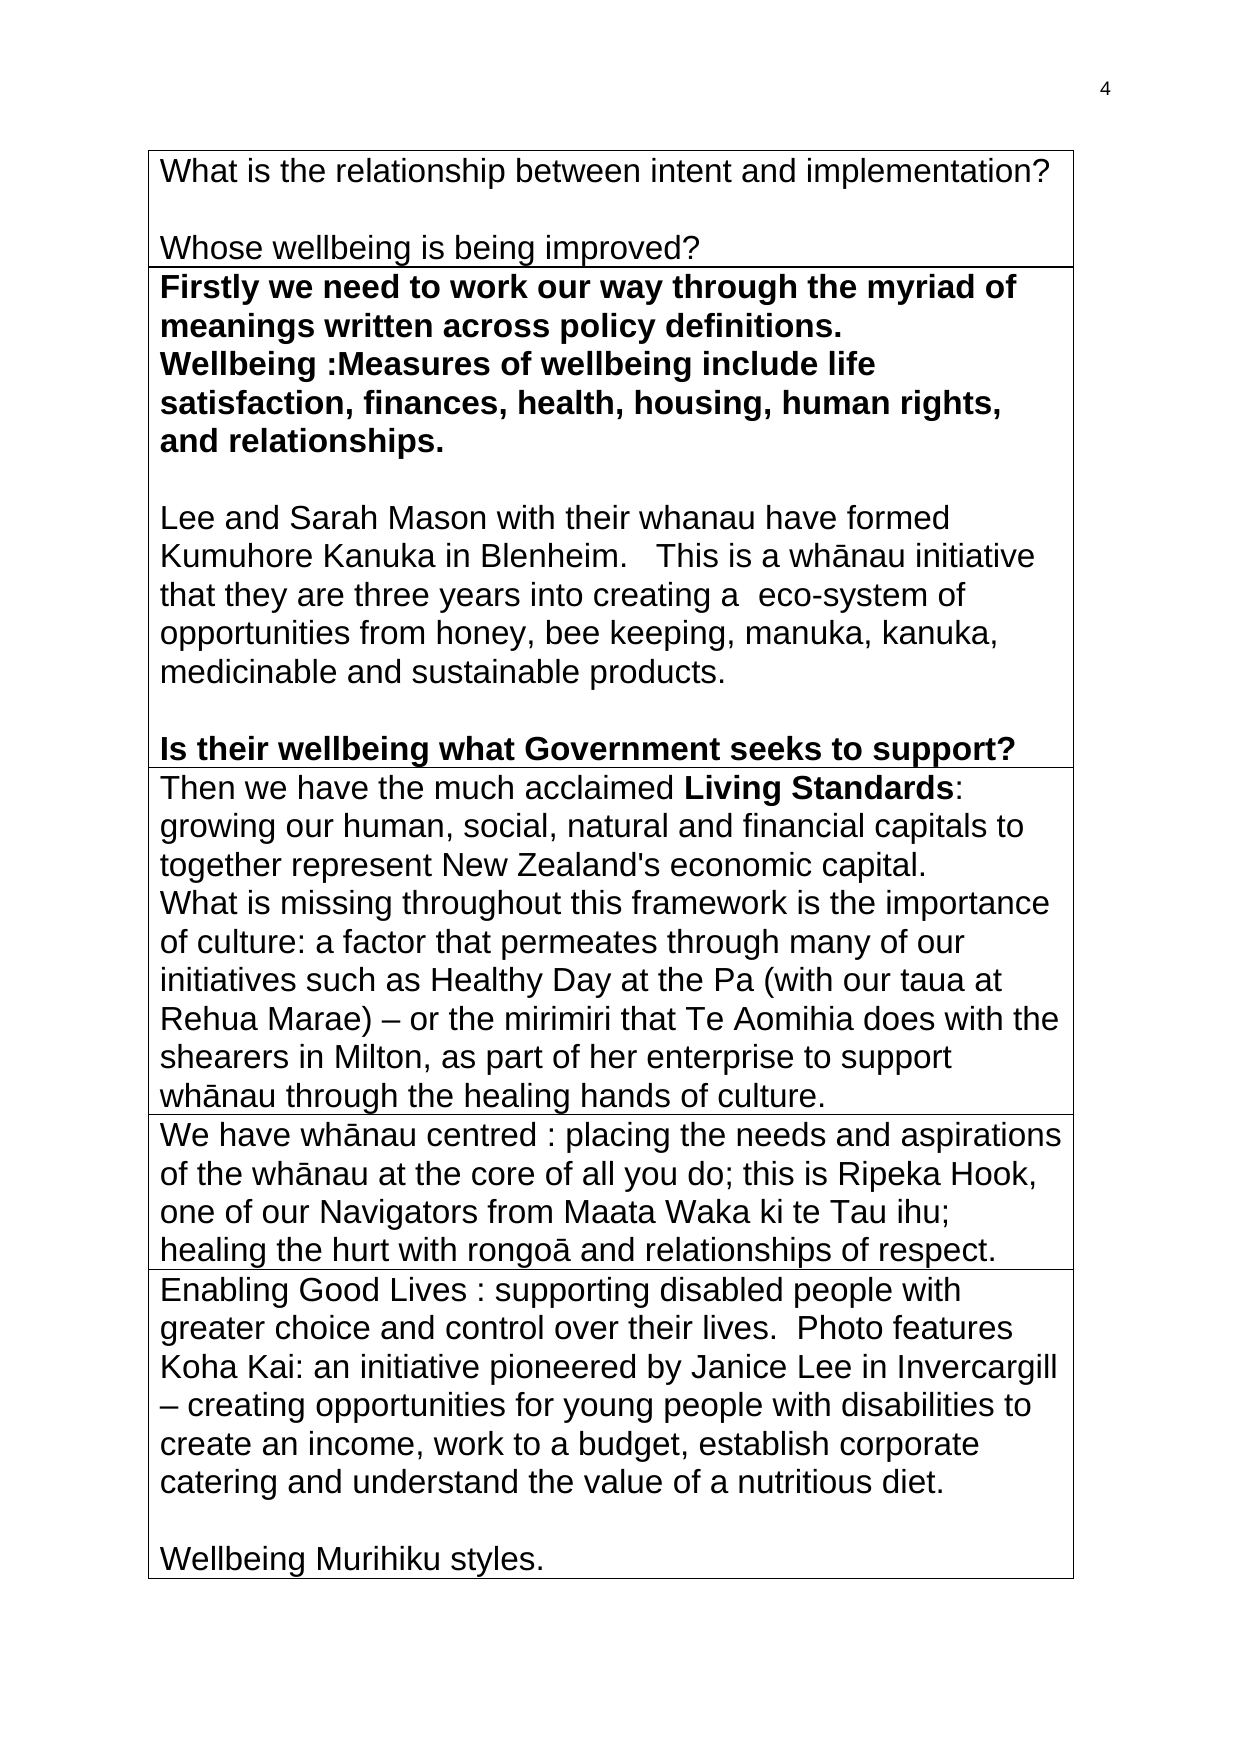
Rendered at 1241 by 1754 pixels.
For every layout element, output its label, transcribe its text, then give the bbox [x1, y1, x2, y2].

table_cell Enabling Good Lives : supporting disabled people with greater choice and control over their lives. Photo features Koha Kai: an initiative pioneered by Janice Lee in Invercargill – creating opportunities for young people with disabilities to create an income, work to a budget, establish corporate catering and understand the value of a nutritious diet. Wellbeing Murihiku styles. [149, 1270, 1073, 1577]
table_cell Then we have the much acclaimed Living Standards: growing our human, social, natural and financial capitals to together represent New Zealand's economic capital. What is missing throughout this framework is the importance of culture: a factor that permeates through many of our initiatives such as Healthy Day at the Pa (with our taua at Rehua Marae) – or the mirimiri that Te Aomihia does with the shearers in Milton, as part of her enterprise to support whānau through the healing hands of culture. [149, 768, 1073, 1114]
table_cell We have whānau centred : placing the needs and aspirations of the whānau at the core of all you do; this is Ripeka Hook, one of our Navigators from Maata Waka ki te Tau ihu; healing the hurt with rongoā and relationships of respect. [149, 1115, 1073, 1269]
table_cell Firstly we need to work our way through the myriad of meanings written across policy definitions. Wellbeing :Measures of wellbeing include life satisfaction, finances, health, housing, human rights, and relationships. Lee and Sarah Mason with their whanau have formed Kumuhore Kanuka in Blenheim. This is a whānau initiative that they are three years into creating a eco-system of opportunities from honey, bee keeping, manuka, kanuka, medicinable and sustainable products. Is their wellbeing what Government seeks to support? [149, 268, 1073, 767]
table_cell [149, 151, 1073, 266]
